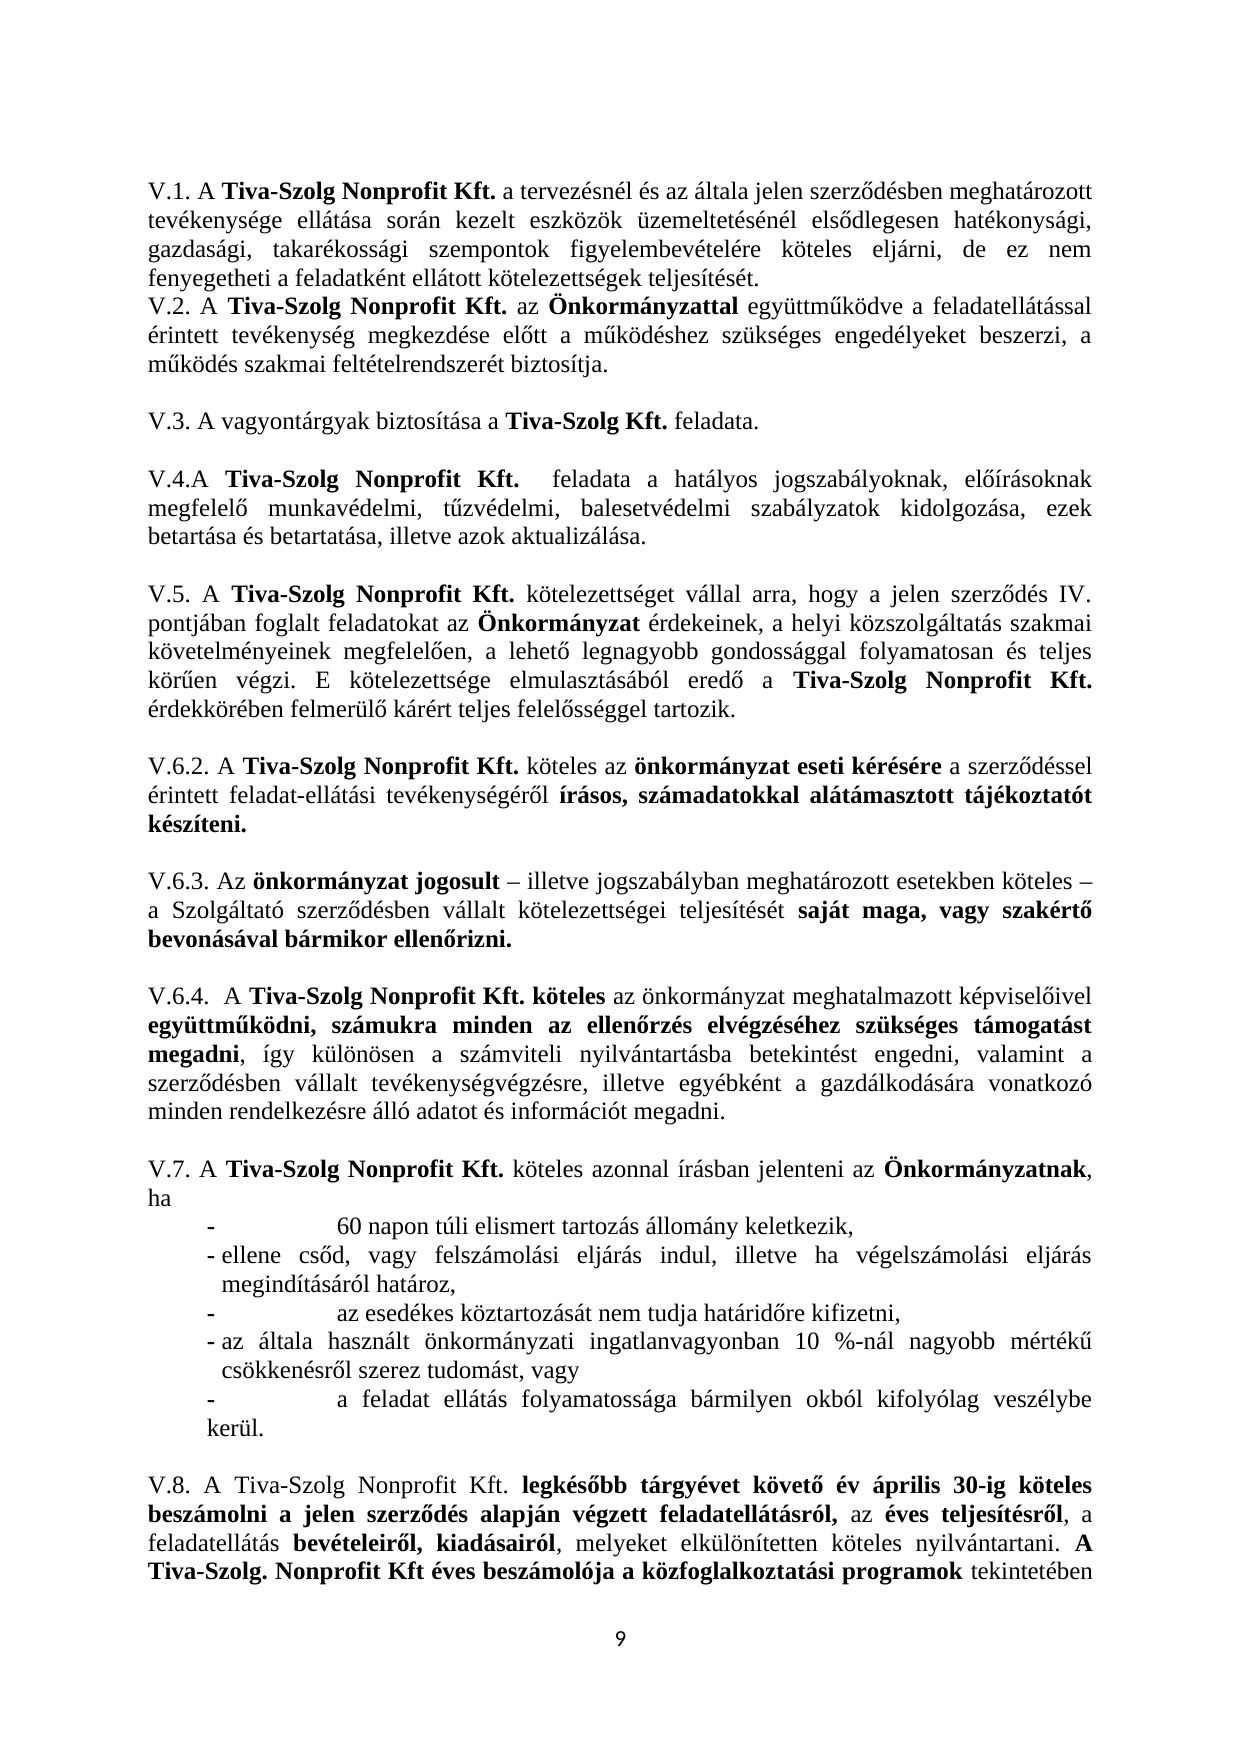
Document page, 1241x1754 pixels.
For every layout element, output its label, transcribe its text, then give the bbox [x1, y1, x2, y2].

list a feladat ellátás folyamatossága bármilyen okból kifolyólag veszélybe kerül. [207, 1384, 1093, 1441]
list az általa használt önkormányzati ingatlanvagyonban 10 %-nál nagyobb mértékű csökkenésről szerez tudomást, vagy [207, 1326, 1093, 1384]
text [148, 1470, 1093, 1585]
text V.6.3. Az önkormányzat jogosult – illetve jogszabályban meghatározott esetekben köteles – a Szolgáltató szerződésben vállalt kötelezettségei teljesítését saját maga, vagy szakértő bevonásával bármikor ellenőrizni. [148, 866, 1093, 953]
list ellene csőd, vagy felszámolási eljárás indul, illetve ha végelszámolási eljárás megindításáról határoz, [207, 1240, 1093, 1298]
text V.6.2. A Tiva-Szolg Nonprofit Kft. köteles az önkormányzat eseti kérésére a szerződéssel érintett feladat-ellátási tevékenységéről írásos, számadatokkal alátámasztott tájékoztatót készíteni. [148, 751, 1093, 838]
text V.5. A Tiva-Szolg Nonprofit Kft. kötelezettséget vállal arra, hogy a jelen szerződés IV. pontjában foglalt feladatokat az Önkormányzat érdekeinek, a helyi közszolgáltatás szakmai követelményeinek megfelelően, a lehető legnagyobb gondossággal folyamatosan és teljes körűen végzi. E kötelezettsége elmulasztásából eredő a Tiva-Szolg Nonprofit Kft. érdekkörében felmerülő kárért teljes felelősséggel tartozik. [148, 579, 1093, 723]
list az esedékes köztartozását nem tudja határidőre kifizetni, [207, 1298, 1093, 1326]
text V.6.4. A Tiva-Szolg Nonprofit Kft. köteles az önkormányzat meghatalmazott képviselőivel együttműködni, számukra minden az ellenőrzés elvégzéséhez szükséges támogatást megadni, így különösen a számviteli nyilvántartásba betekintést engedni, valamint a szerződésben vállalt tevékenységvégzésre, illetve egyébként a gazdálkodására vonatkozó minden rendelkezésre álló adatot és információt megadni. [148, 981, 1093, 1125]
text V.3. A vagyontárgyak biztosítása a Tiva-Szolg Kft. feladata. [148, 406, 1093, 435]
text V.2. A Tiva-Szolg Nonprofit Kft. az Önkormányzattal együttműködve a feladatellátással érintett tevékenység megkezdése előtt a működéshez szükséges engedélyeket beszerzi, a működés szakmai feltételrendszerét biztosítja. [148, 291, 1093, 378]
text V.4.A Tiva-Szolg Nonprofit Kft. feladata a hatályos jogszabályoknak, előírásoknak megfelelő munkavédelmi, tűzvédelmi, balesetvédelmi szabályzatok kidolgozása, ezek betartása és betartatása, illetve azok aktualizálása. [148, 464, 1093, 550]
text V.7. A Tiva-Szolg Nonprofit Kft. köteles azonnal írásban jelenteni az Önkormányzatnak, ha [148, 1154, 1093, 1211]
text V.1. A Tiva-Szolg Nonprofit Kft. a tervezésnél és az általa jelen szerződésben meghatározott tevékenysége ellátása során kezelt eszközök üzemeltetésénél elsődlegesen hatékonysági, gazdasági, takarékossági szempontok figyelembevételére köteles eljárni, de ez nem fenyegetheti a feladatként ellátott kötelezettségek teljesítését. [148, 176, 1093, 291]
list 60 napon túli elismert tartozás állomány keletkezik, [207, 1211, 1093, 1240]
